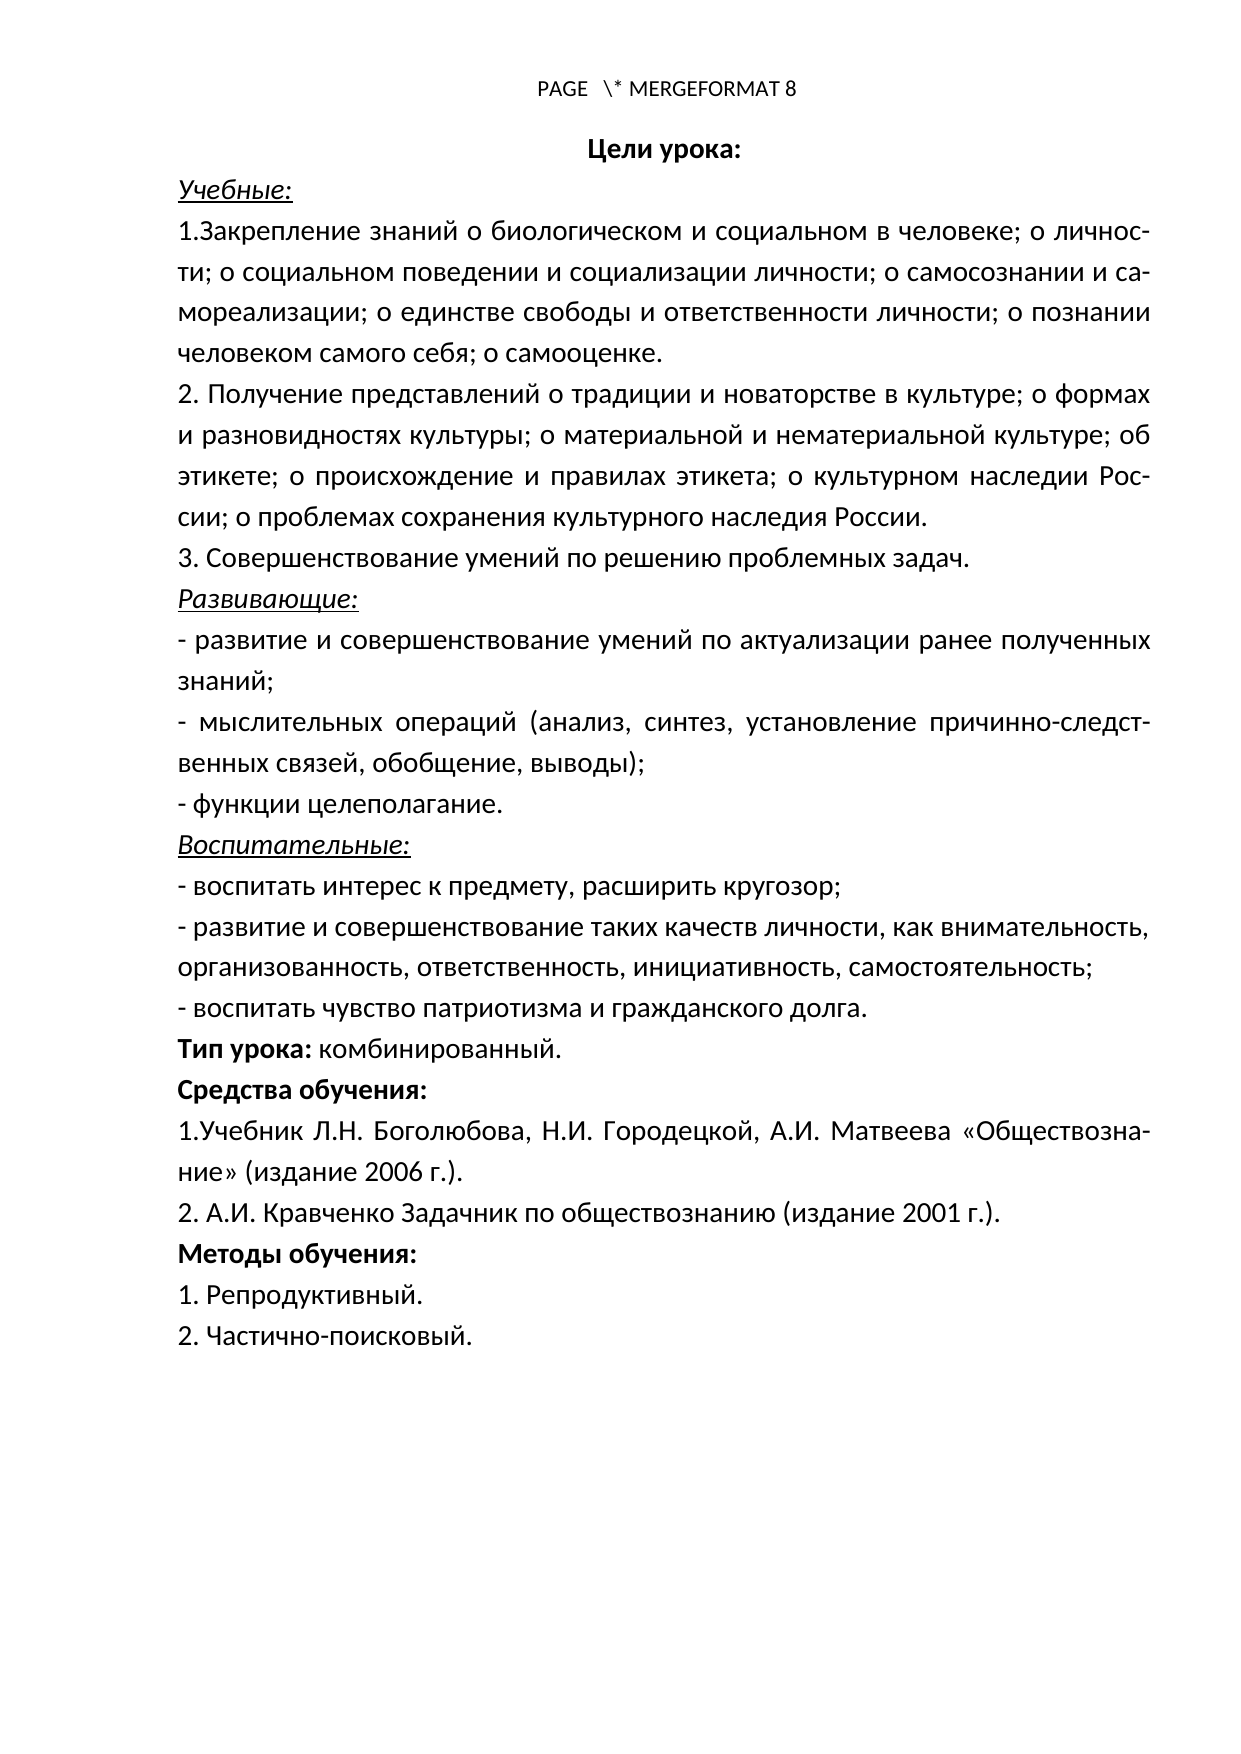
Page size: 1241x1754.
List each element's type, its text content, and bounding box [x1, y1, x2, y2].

text Воспитательные: [177, 826, 1152, 861]
text 2. Частично-поисковый. [177, 1317, 1152, 1353]
text - функции целеполагание. [177, 785, 1152, 820]
text Средства обучения: [177, 1071, 1152, 1107]
text 3. Совершенствование умений по решению проблемных задач. [177, 539, 1152, 575]
text - развитие и совершенствование умений по актуализации ранее полученных знаний; [177, 621, 1152, 698]
text - мыслительных операций (анализ, синтез, установление причинно-следст-венных связей, обобщение, выводы); [177, 703, 1152, 779]
text Развивающие: [177, 580, 1152, 616]
text организованность, ответственность, инициативность, самостоятельность; [177, 948, 1152, 984]
text Тип урока: комбинированный. [177, 1030, 1152, 1066]
text 1.Закрепление знаний о биологическом и социальном в человеке; о личнос-ти; о социальном поведении и социализации личности; о самосознании и са-мореализации; о единстве свободы и ответственности личности; о познании человеком самого себя; о самооценке. [177, 212, 1152, 370]
text 1.Учебник Л.Н. Боголюбова, Н.И. Городецкой, А.И. Матвеева «Обществозна-ние» (издание 2006 г.). [177, 1112, 1152, 1189]
text Цели урока: [177, 130, 1152, 165]
text 2. А.И. Кравченко Задачник по обществознанию (издание 2001 г.). [177, 1194, 1152, 1230]
text - воспитать интерес к предмету, расширить кругозор; [177, 867, 1152, 902]
text 2. Получение представлений о традиции и новаторстве в культуре; о формах и разновидностях культуры; о материальной и нематериальной культуре; об этикете; о происхождение и правилах этикета; о культурном наследии Рос-сии; о проблемах сохранения культурного наследия России. [177, 375, 1152, 534]
text - воспитать чувство патриотизма и гражданского долга. [177, 989, 1152, 1025]
text Методы обучения: [177, 1235, 1152, 1271]
text Учебные: [177, 171, 1152, 206]
text 1. Репродуктивный. [177, 1276, 1152, 1312]
text - развитие и совершенствование таких качеств личности, как внимательность, [177, 908, 1152, 943]
